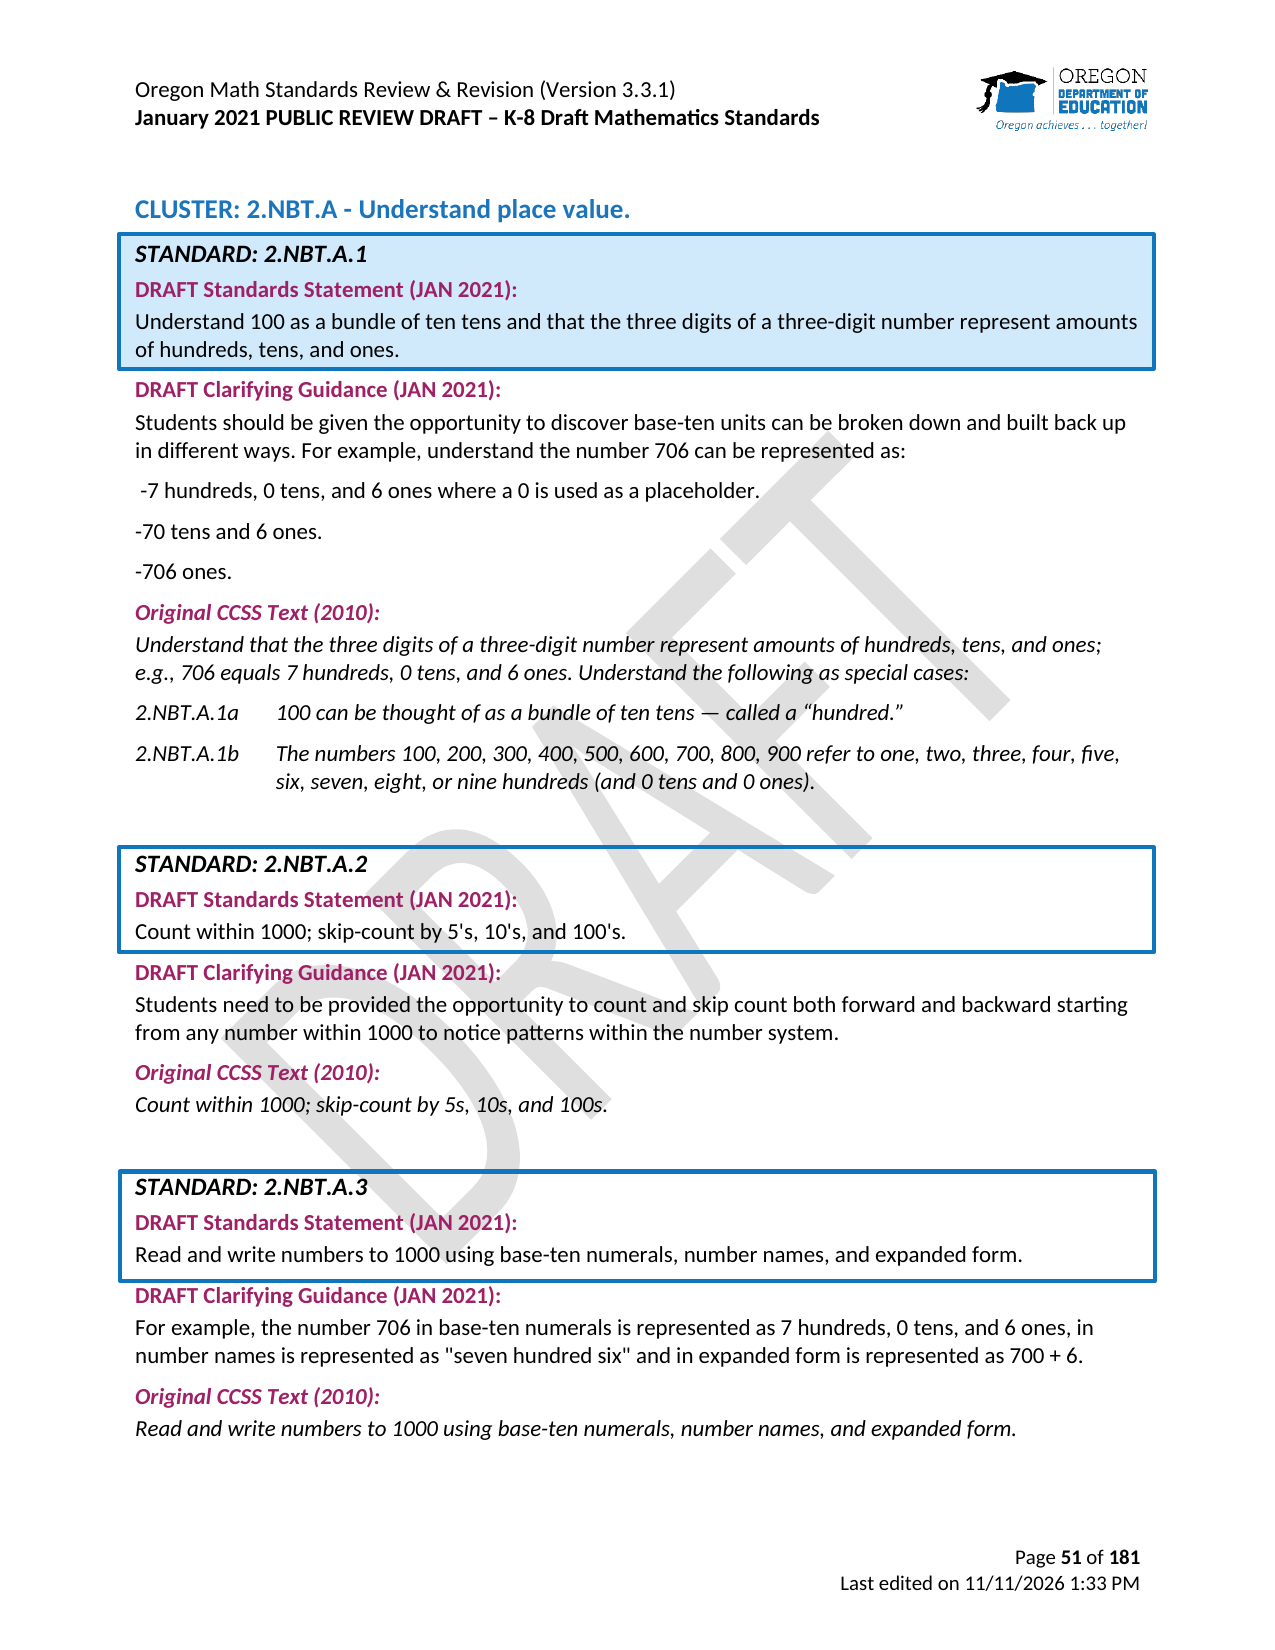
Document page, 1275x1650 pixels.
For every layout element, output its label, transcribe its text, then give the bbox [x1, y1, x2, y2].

subtitle DRAFT Clarifying Guidance (JAN 2021): [135, 958, 1140, 986]
subtitle STANDARD: 2.NBT.A.3 [135, 1172, 1140, 1202]
text Understand 100 as a bundle of ten tens and that the three digits of a three-digit number represent amounts of hundreds, tens, and ones. [135, 307, 1140, 363]
subtitle CLUSTER: 2.NBT.A - Understand place value. [135, 192, 1140, 226]
text Students need to be provided the opportunity to count and skip count both forward and backward starting from any number within 1000 to notice patterns within the number system. [135, 990, 1140, 1046]
subtitle Original CCSS Text (2010): [135, 1382, 1140, 1410]
subtitle STANDARD: 2.NBT.A.2 [135, 848, 1140, 879]
subtitle Original CCSS Text (2010): [135, 598, 1140, 626]
subtitle DRAFT Standards Statement (JAN 2021): [135, 1208, 1140, 1236]
subtitle DRAFT Standards Statement (JAN 2021): [135, 885, 1140, 913]
text -7 hundreds, 0 tens, and 6 ones where a 0 is used as a placeholder. [135, 476, 1140, 504]
text Read and write numbers to 1000 using base-ten numerals, number names, and expanded form. [135, 1414, 1140, 1442]
text For example, the number 706 in base-ten numerals is represented as 7 hundreds, 0 tens, and 6 ones, in number names is represented as "seven hundred six" and in expanded form is represented as 700 + 6. [135, 1313, 1140, 1369]
subtitle DRAFT Standards Statement (JAN 2021): [135, 275, 1140, 303]
subtitle DRAFT Clarifying Guidance (JAN 2021): [135, 1281, 1140, 1309]
text Understand that the three digits of a three-digit number represent amounts of hundreds, tens, and ones; e.g., 706 equals 7 hundreds, 0 tens, and 6 ones. Understand the following as special cases: [135, 630, 1140, 686]
text Count within 1000; skip-count by 5s, 10s, and 100s. [135, 1091, 1140, 1118]
text -70 tens and 6 ones. [135, 517, 1140, 545]
text 2.NBT.A.1a 100 can be thought of as a bundle of ten tens — called a “hundred.” [135, 698, 1140, 727]
picture [957, 48, 1168, 154]
text Read and write numbers to 1000 using base-ten numerals, number names, and expanded form. [135, 1241, 1140, 1268]
text 2.NBT.A.1b The numbers 100, 200, 300, 400, 500, 600, 700, 800, 900 refer to one, two, three, four, five, six, seven, eight, or nine hundreds (and 0 tens and 0 ones). [135, 739, 1140, 795]
text Count within 1000; skip-count by 5's, 10's, and 100's. [135, 917, 1140, 945]
subtitle DRAFT Clarifying Guidance (JAN 2021): [135, 376, 1140, 403]
subtitle STANDARD: 2.NBT.A.1 [135, 238, 1140, 268]
subtitle Original CCSS Text (2010): [135, 1058, 1140, 1086]
text -706 ones. [135, 557, 1140, 585]
text Students should be given the opportunity to discover base-ten units can be broken down and built back up in different ways. For example, understand the number 706 can be represented as: [135, 408, 1140, 464]
